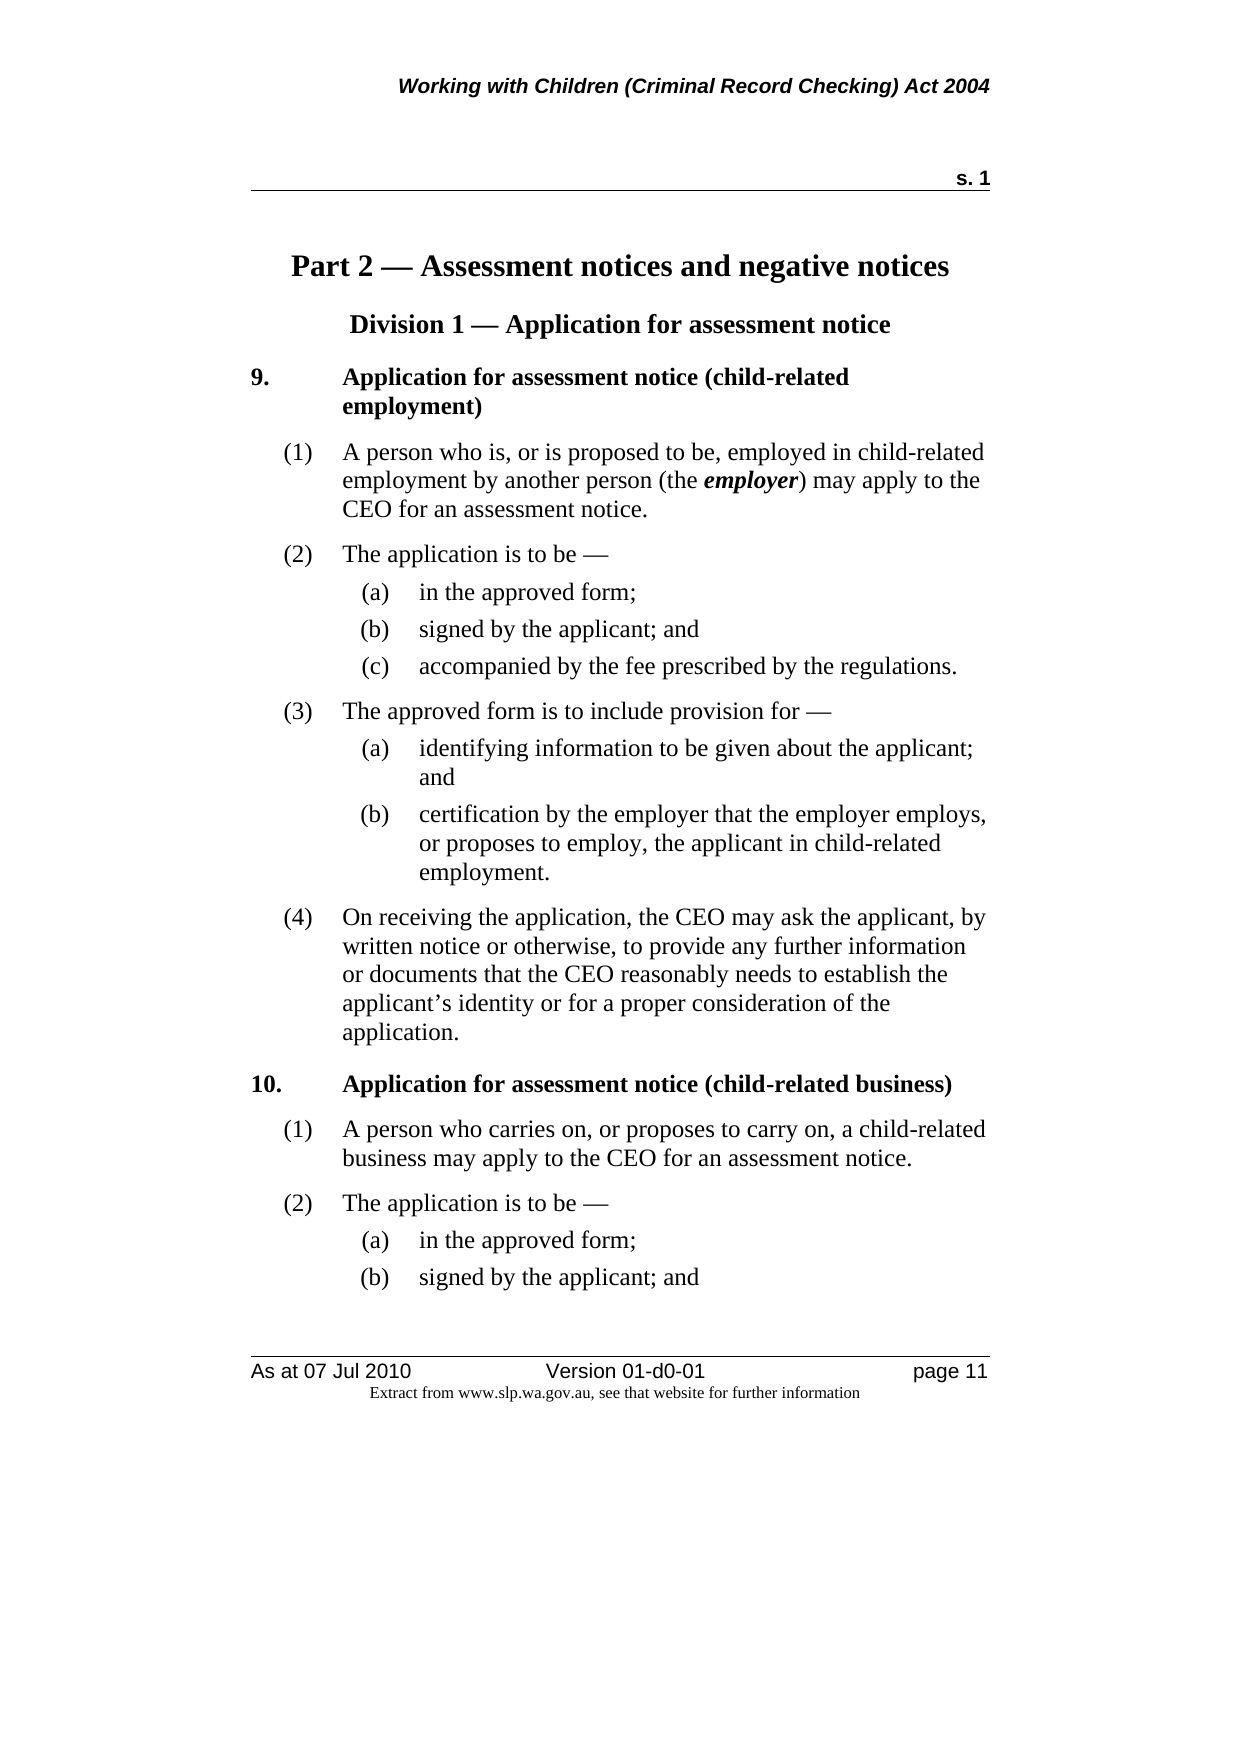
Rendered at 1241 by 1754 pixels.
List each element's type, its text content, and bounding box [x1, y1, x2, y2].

subtitle Division 1 — Application for assessment notice [251, 308, 990, 339]
text (3) The approved form is to include provision for — [251, 696, 990, 725]
text (b) signed by the applicant; and [251, 614, 990, 642]
text (4) On receiving the application, the CEO may ask the applicant, by written notice or otherwise, to provide any further information or documents that the CEO reasonably needs to establish the applicant’s identity or for a proper consideration of the application. [251, 902, 990, 1046]
subtitle 9. Application for assessment notice (child-related employment) [251, 362, 990, 420]
text (a) in the approved form; [251, 1225, 990, 1254]
text (2) The application is to be — [251, 1188, 990, 1217]
text (a) identifying information to be given about the applicant; and [251, 733, 990, 791]
text (b) certification by the employer that the employer employs, or proposes to employ, the applicant in child-related employment. [251, 799, 990, 885]
text (a) in the approved form; [251, 577, 990, 605]
text (c) accompanied by the fee prescribed by the regulations. [251, 651, 990, 679]
subtitle 10. Application for assessment notice (child-related business) [251, 1069, 990, 1097]
text (2) The application is to be — [251, 539, 990, 568]
text (b) signed by the applicant; and [251, 1262, 990, 1291]
text (1) A person who carries on, or proposes to carry on, a child-related business may apply to the CEO for an assessment notice. [251, 1114, 990, 1172]
text (1) A person who is, or is proposed to be, employed in child-related employment by another person (the employer) may apply to the CEO for an assessment notice. [251, 437, 990, 523]
subtitle Part 2 — Assessment notices and negative notices [251, 247, 990, 283]
